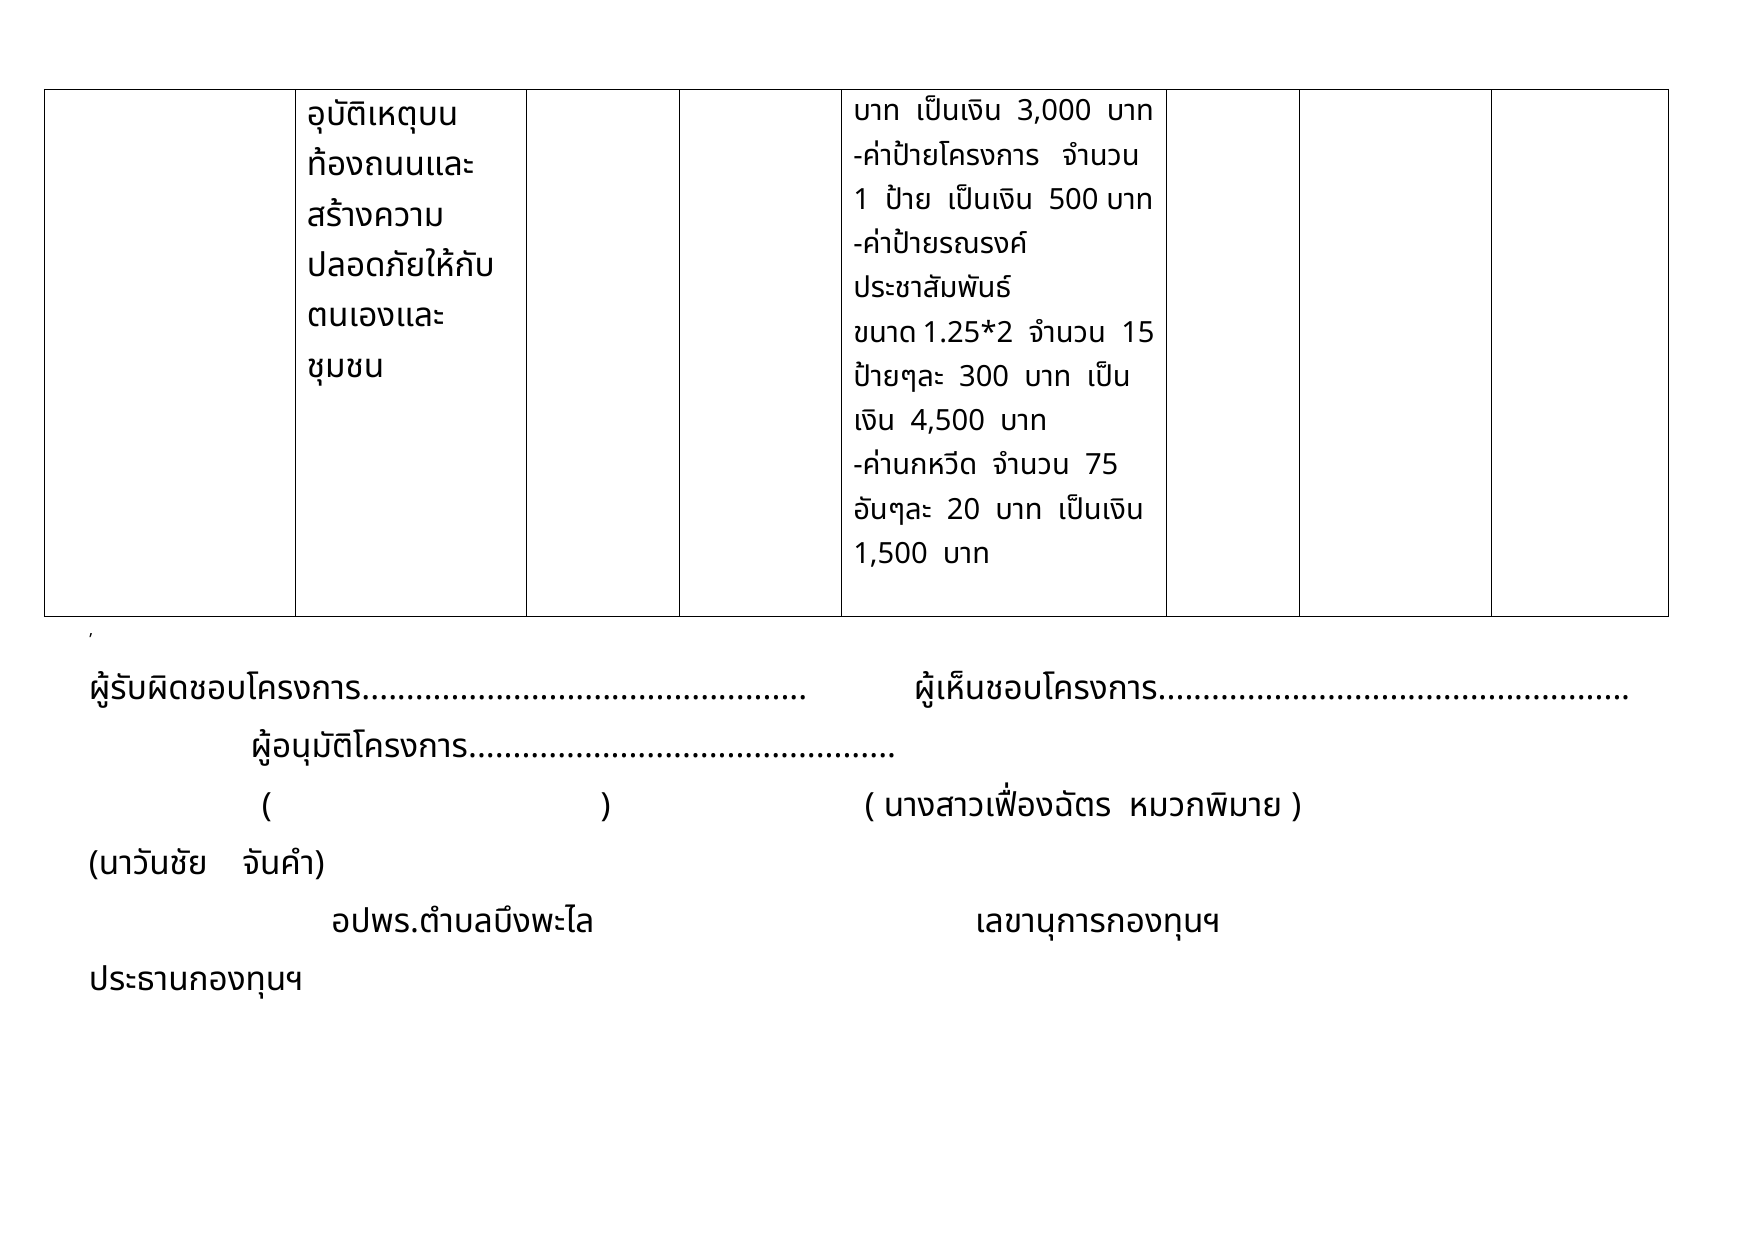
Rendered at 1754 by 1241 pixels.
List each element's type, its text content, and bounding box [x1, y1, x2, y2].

text ( ) ( นางสาวเฟื่องฉัตร หมวกพิมาย ) (นาวันชัย จันคำ) [89, 780, 1665, 889]
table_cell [296, 90, 526, 616]
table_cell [842, 90, 1166, 616]
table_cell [1492, 90, 1668, 616]
text อปพร.ตำบลบึงพะไล เลขานุการกองทุนฯ ประธานกองทุนฯ [89, 897, 1665, 1005]
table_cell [1167, 90, 1299, 616]
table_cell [680, 90, 841, 616]
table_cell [45, 90, 295, 616]
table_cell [527, 90, 679, 616]
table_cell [1300, 90, 1491, 616]
text , [89, 617, 1665, 640]
text ผู้รับผิดชอบโครงการ.................................................. ผู้เห็นชอบโครงการ..................................................... ผู้อนุมัติโครงการ................................................ [89, 664, 1665, 773]
